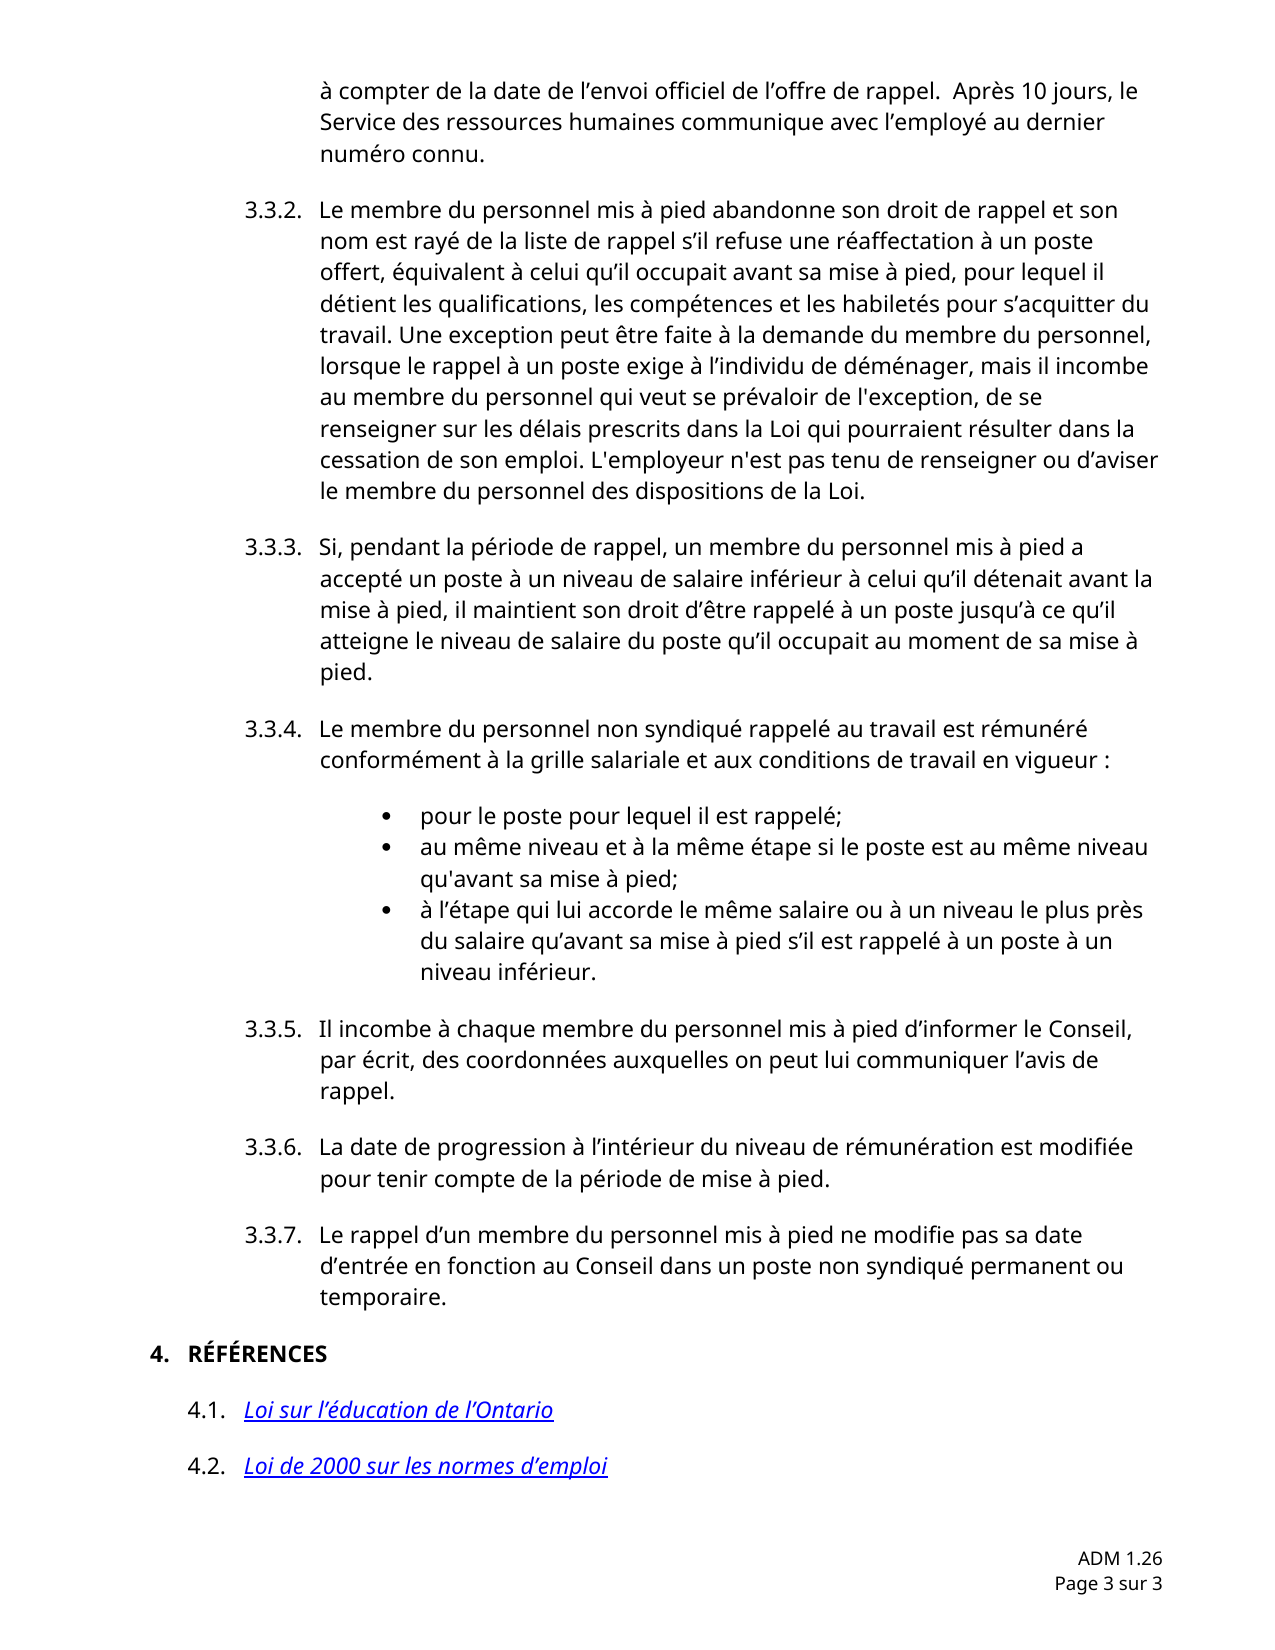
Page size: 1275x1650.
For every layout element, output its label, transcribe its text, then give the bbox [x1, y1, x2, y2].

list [244, 75, 1162, 169]
text à l’étape qui lui accorde le même salaire ou à un niveau le plus près du salaire qu’avant sa mise à pied s’il est rappelé à un poste à un niveau inférieur. [382, 894, 1162, 987]
list Le membre du personnel non syndiqué rappelé au travail est rémunéré conformément à la grille salariale et aux conditions de travail en vigueur : [244, 712, 1162, 775]
list Il incombe à chaque membre du personnel mis à pied d’informer le Conseil, par écrit, des coordonnées auxquelles on peut lui communiquer l’avis de rappel. [244, 1012, 1162, 1106]
list Si, pendant la période de rappel, un membre du personnel mis à pied a accepté un poste à un niveau de salaire inférieur à celui qu’il détenait avant la mise à pied, il maintient son droit d’être rappelé à un poste jusqu’à ce qu’il atteigne le niveau de salaire du poste qu’il occupait au moment de sa mise à pied. [244, 531, 1162, 687]
list Le rappel d’un membre du personnel mis à pied ne modifie pas sa date d’entrée en fonction au Conseil dans un poste non syndiqué permanent ou temporaire. [244, 1219, 1162, 1312]
subtitle Références [150, 1337, 1162, 1369]
list Loi sur l’éducation de l’Ontario [187, 1394, 1162, 1425]
list Loi de 2000 sur les normes d’emploi [187, 1450, 1162, 1481]
list La date de progression à l’intérieur du niveau de rémunération est modifiée pour tenir compte de la période de mise à pied. [244, 1131, 1162, 1194]
list Le membre du personnel mis à pied abandonne son droit de rappel et son nom est rayé de la liste de rappel s’il refuse une réaffectation à un poste offert, équivalent à celui qu’il occupait avant sa mise à pied, pour lequel il détient les qualifications, les compétences et les habiletés pour s’acquitter du travail. Une exception peut être faite à la demande du membre du personnel, lorsque le rappel à un poste exige à l’individu de déménager, mais il incombe au membre du personnel qui veut se prévaloir de l'exception, de se renseigner sur les délais prescrits dans la Loi qui pourraient résulter dans la cessation de son emploi. L'employeur n'est pas tenu de renseigner ou d’aviser le membre du personnel des dispositions de la Loi. [244, 194, 1162, 506]
text pour le poste pour lequel il est rappelé; [382, 800, 1162, 831]
text au même niveau et à la même étape si le poste est au même niveau qu'avant sa mise à pied; [382, 831, 1162, 894]
